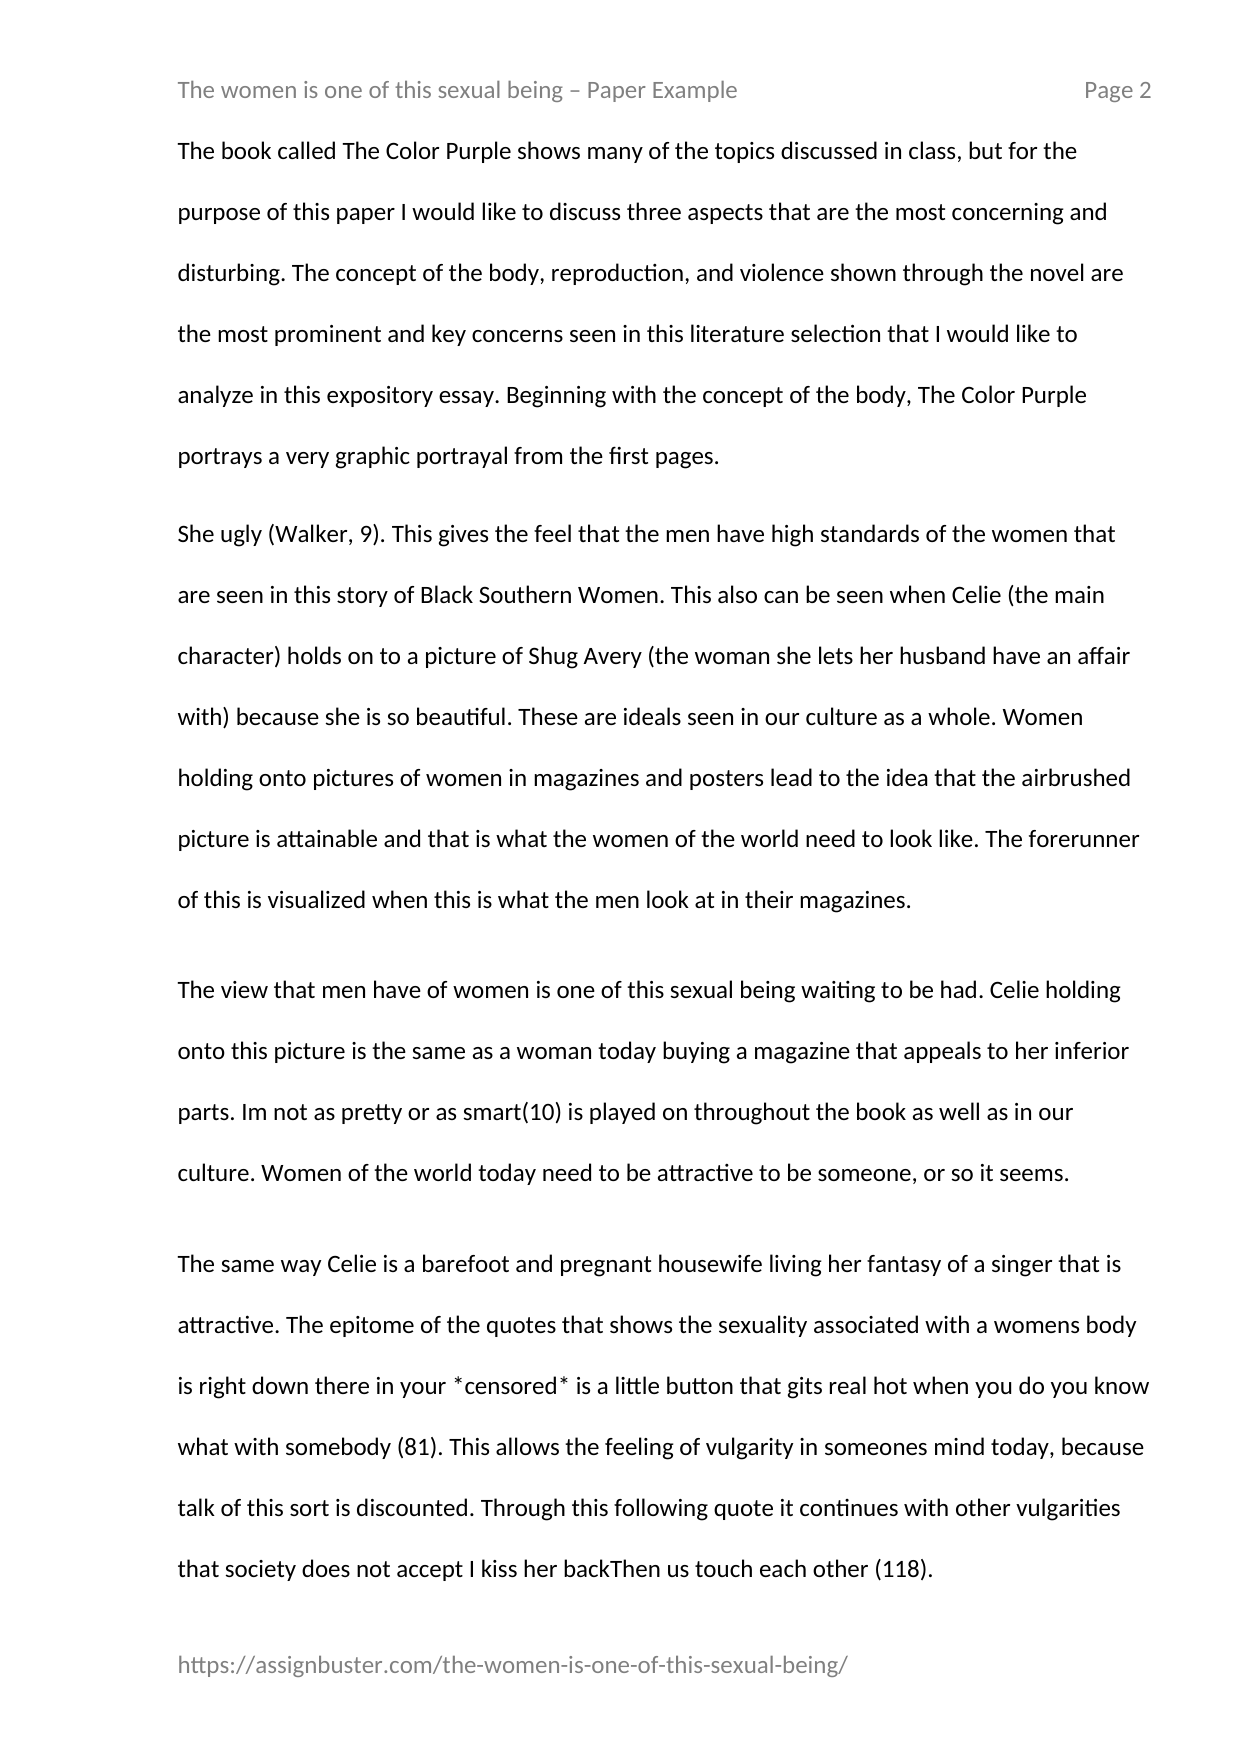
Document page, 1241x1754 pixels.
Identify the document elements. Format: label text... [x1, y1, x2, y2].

text The book called The Color Purple shows many of the topics discussed in class, but for the purpose of this paper I would like to discuss three aspects that are the most concerning and disturbing. The concept of the body, reproduction, and violence shown through the novel are the most prominent and key concerns seen in this literature selection that I would like to analyze in this expository essay. Beginning with the concept of the body, The Color Purple portrays a very graphic portrayal from the first pages. [177, 135, 1152, 471]
text The same way Celie is a barefoot and pregnant housewife living her fantasy of a singer that is attractive. The epitome of the quotes that shows the sexuality associated with a womens body is right down there in your *censored* is a little button that gits real hot when you do you know what with somebody (81). This allows the feeling of vulgarity in someones mind today, because talk of this sort is discounted. Through this following quote it continues with other vulgarities that society does not accept I kiss her backThen us touch each other (118). [177, 1248, 1152, 1584]
text The view that men have of women is one of this sexual being waiting to be had. Celie holding onto this picture is the same as a woman today buying a magazine that appeals to her inferior parts. Im not as pretty or as smart(10) is played on throughout the book as well as in our culture. Women of the world today need to be attractive to be someone, or so it seems. [177, 974, 1152, 1188]
text She ugly (Walker, 9). This gives the feel that the men have high standards of the women that are seen in this story of Black Southern Women. This also can be seen when Celie (the main character) holds on to a picture of Shug Avery (the woman she lets her husband have an affair with) because she is so beautiful. These are ideals seen in our culture as a whole. Women holding onto pictures of women in magazines and posters lead to the idea that the airbrushed picture is attainable and that is what the women of the world need to look like. The forerunner of this is visualized when this is what the men look at in their magazines. [177, 518, 1152, 914]
